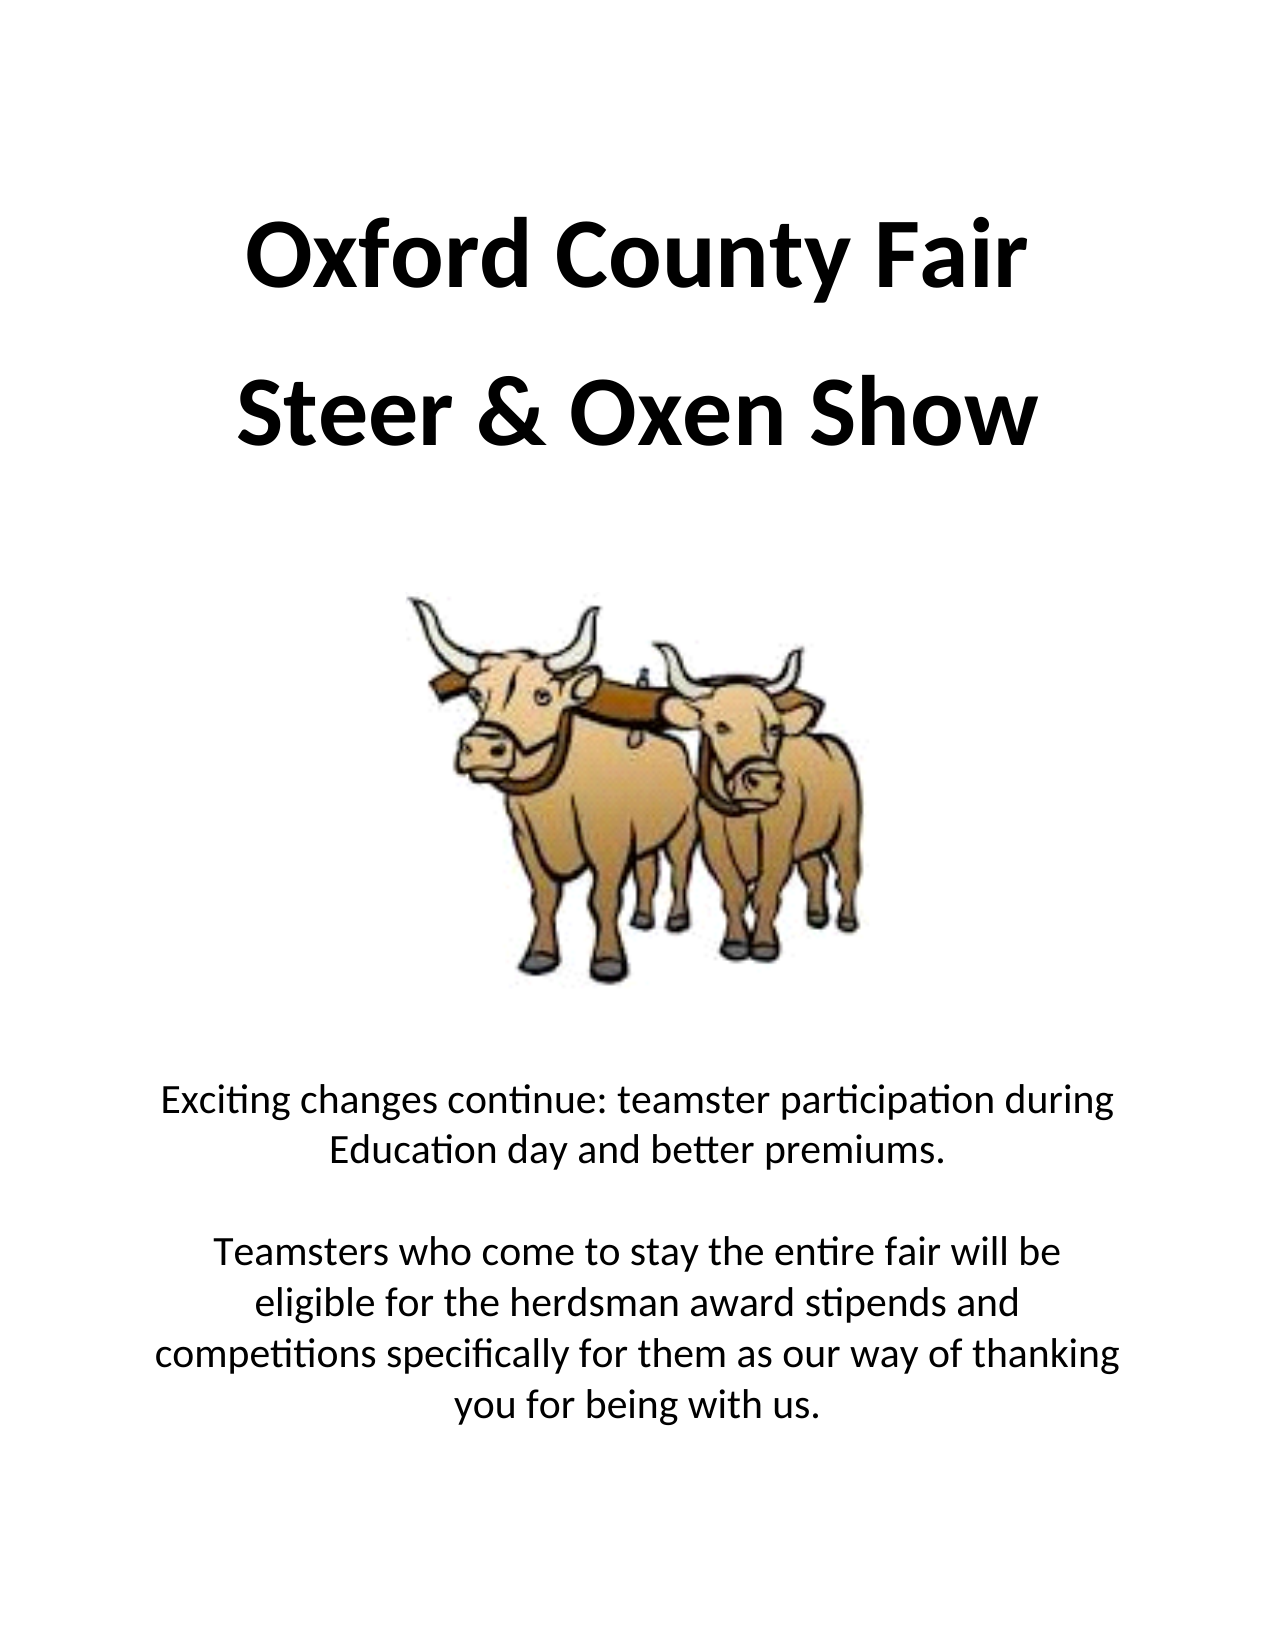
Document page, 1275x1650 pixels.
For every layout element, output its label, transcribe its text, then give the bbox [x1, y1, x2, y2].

text Steer & Oxen Show [150, 348, 1125, 471]
picture [405, 592, 870, 992]
text Oxford County Fair [150, 191, 1125, 313]
text Exciting changes continue: teamster participation during Education day and better premiums. [150, 1073, 1125, 1174]
text Teamsters who come to stay the entire fair will be eligible for the herdsman award stipends and competitions specifically for them as our way of thanking you for being with us. [150, 1225, 1125, 1428]
